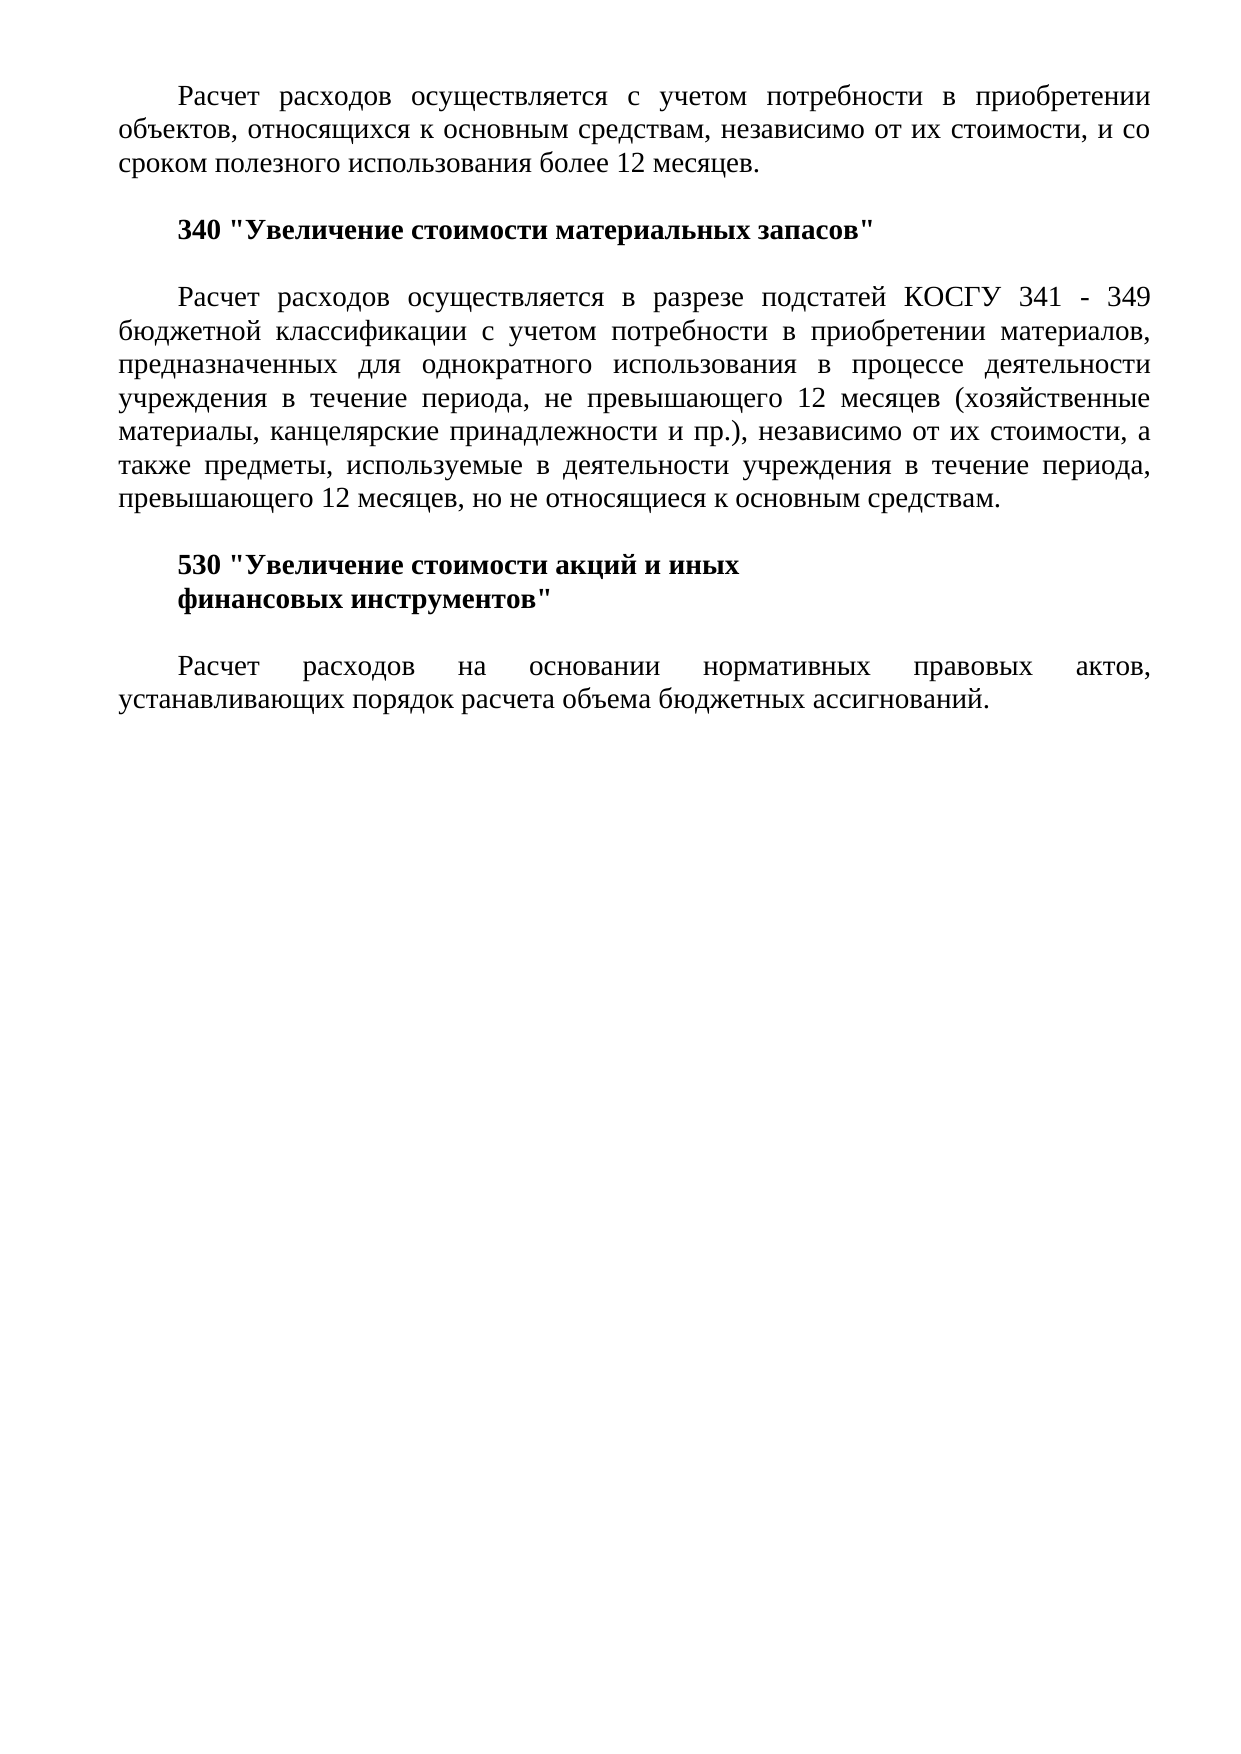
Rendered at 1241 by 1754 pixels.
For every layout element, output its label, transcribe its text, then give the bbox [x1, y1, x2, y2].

text 530 "Увеличение стоимости акций и иных [118, 547, 1152, 581]
text 340 "Увеличение стоимости материальных запасов" [118, 212, 1152, 246]
text Расчет расходов на основании нормативных правовых актов, устанавливающих порядок расчета объема бюджетных ассигнований. [118, 648, 1152, 715]
text Расчет расходов осуществляется с учетом потребности в приобретении объектов, относящихся к основным средствам, независимо от их стоимости, и со сроком полезного использования более 12 месяцев. [118, 78, 1152, 178]
text финансовых инструментов" [118, 581, 1152, 614]
text Расчет расходов осуществляется в разрезе подстатей КОСГУ 341 - 349 бюджетной классификации с учетом потребности в приобретении материалов, предназначенных для однократного использования в процессе деятельности учреждения в течение периода, не превышающего 12 месяцев (хозяйственные материалы, канцелярские принадлежности и пр.), независимо от их стоимости, а также предметы, используемые в деятельности учреждения в течение периода, превышающего 12 месяцев, но не относящиеся к основным средствам. [118, 279, 1152, 514]
